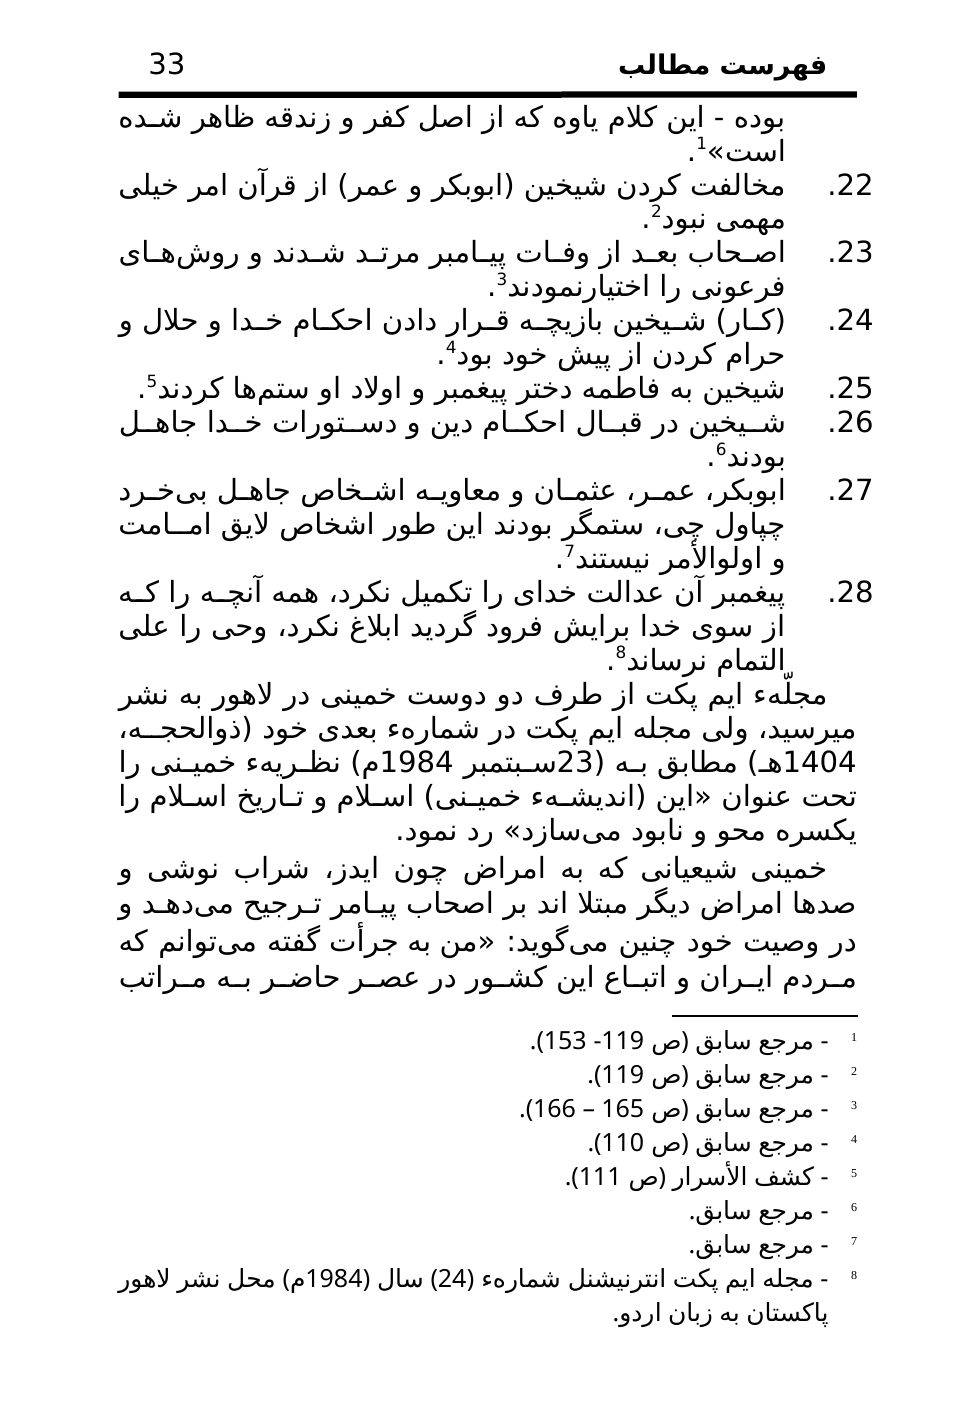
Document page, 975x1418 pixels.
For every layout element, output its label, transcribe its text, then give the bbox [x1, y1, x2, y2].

text مجلّهء ایم پکت از طرف دو دوست خمینی در لاهور به نشر میرسید، ولی مجله ایم پکت در شمارهء بعدی خود (ذوالحجه، 1404هـ) مطابق به (23سبتمبر 1984م) نظریهء خمینی را تحت عنوان «این (اندیشهء خمینی) اسلام و تاریخ اسلام را یکسره محو و نابود می‌سازد» رد نمود. [118, 677, 857, 847]
list پیغمبر آن عدالت خدای را تکمیل نکرد، همه آنچه را که از سوی خدا برایش فرود گردید ابلاغ نکرد، وحی را علی التمام نرساند. [118, 575, 827, 677]
list ابوبکر، عمر، عثمان و معاویه اشخاص جاهل بی‌خرد چپاول چی، ستمگر بودند این طور اشخاص لایق امامت و اولوالأمر نیستند. [118, 473, 827, 575]
list شیخین به فاطمه دختر پیغمبر و اولاد او ستم‌ها کردند. [118, 372, 827, 406]
list خمینی، عمرس را یاوه گو، کافر و زندیق می‌داند چناچه می‌گوید: «گویندهء این سخن کفر آمیز عمر بن الخطاب بوده - این کلام یاوه که از اصل کفر و زندقه ظاهر شده است». [118, 100, 827, 168]
list (کار) شیخین بازیچه قرار دادن احکام خدا و حلال و حرام کردن از پیش خود بود. [118, 304, 827, 372]
list شیخین در قبال احکام دین و دستورات خدا جاهل بودند. [118, 406, 827, 473]
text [118, 847, 857, 994]
list مخالفت کردن شیخین (ابوبکر و عمر) از قرآن امر خیلی مهمی نبود. [118, 168, 827, 236]
list اصحاب بعد از وفات پیامبر مرتد شدند و روش‌های فرعونی را اختیارنمودند. [118, 236, 827, 304]
